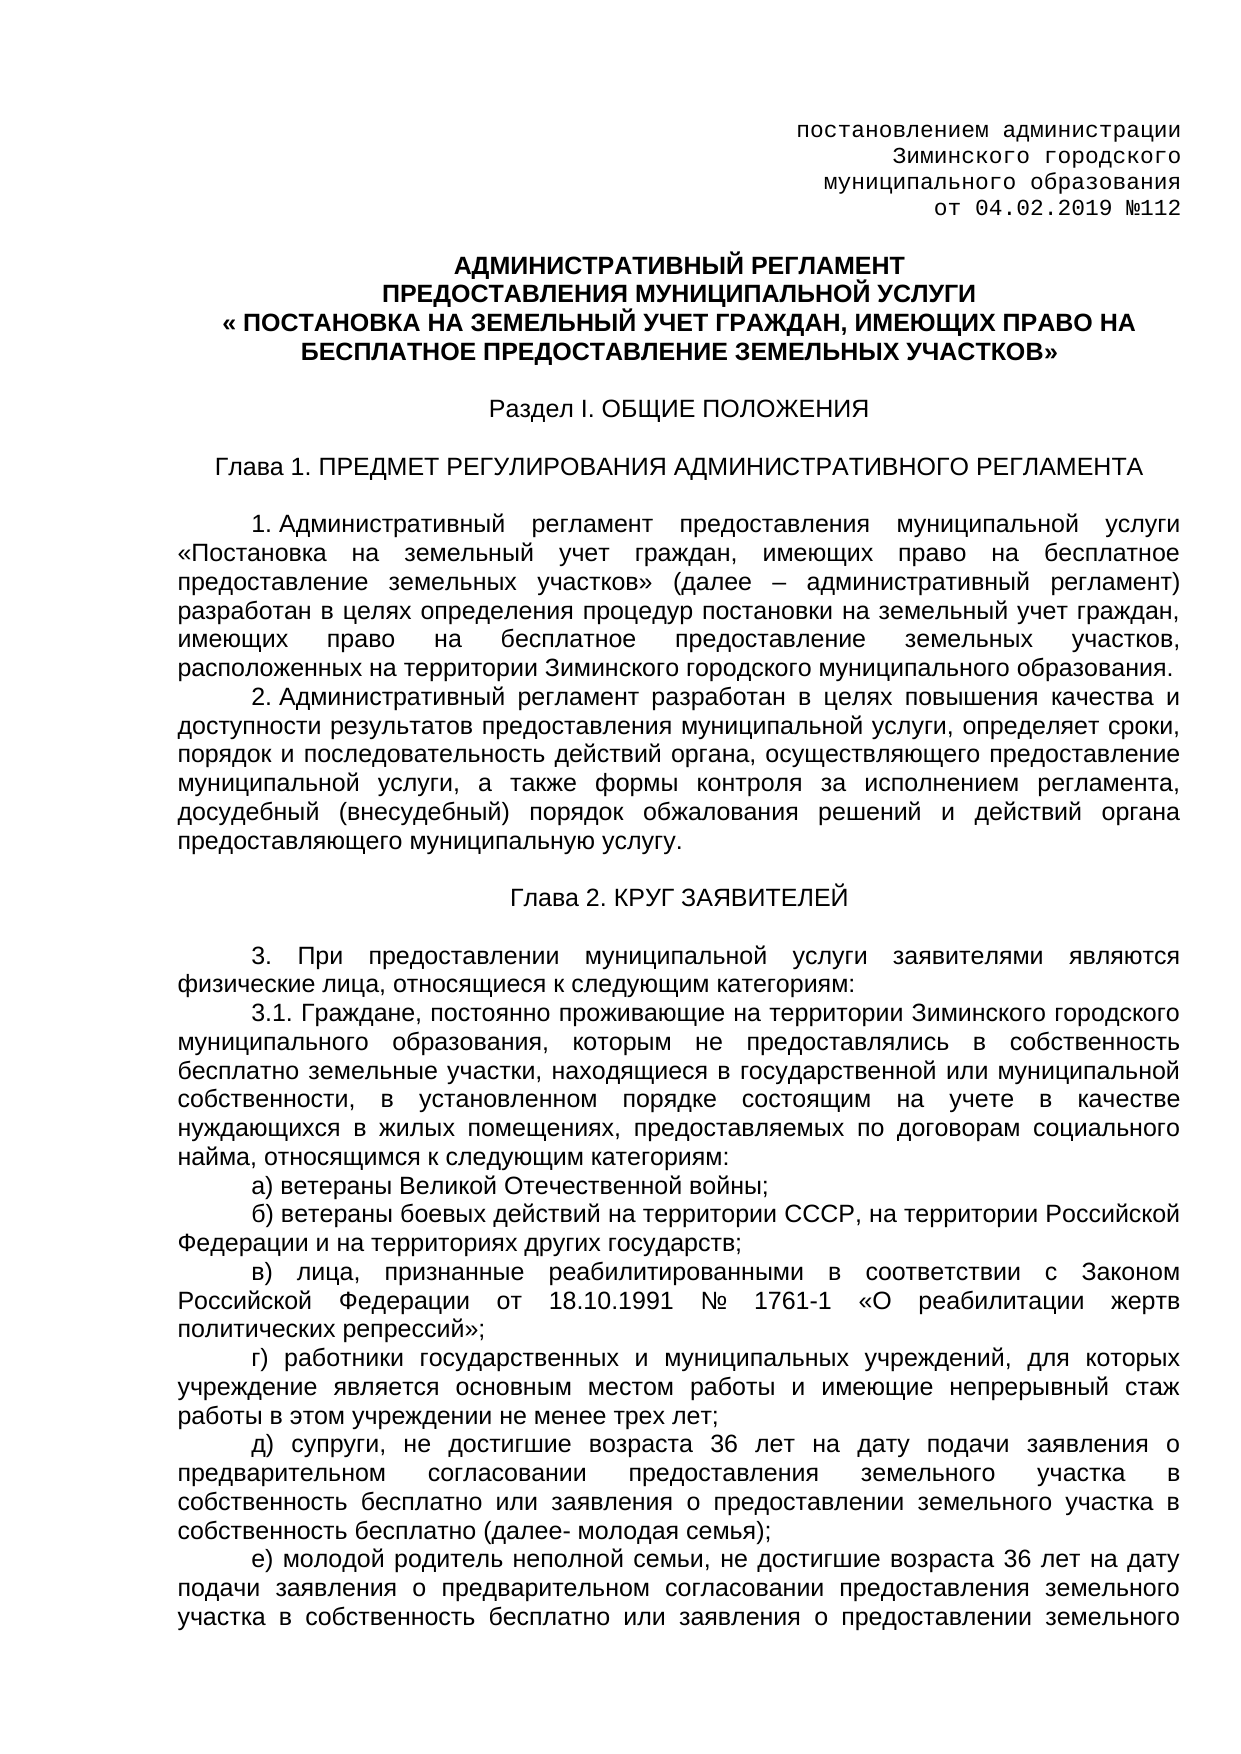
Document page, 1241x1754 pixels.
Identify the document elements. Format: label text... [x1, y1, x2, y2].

text « постановка на земельный учет граждан, имеющих право на бесплатное предоставление земельных участков» [177, 308, 1181, 366]
text в) лица, признанные реабилитированными в соответствии с Законом Российской Федерации от 18.10.1991 № 1761-1 «О реабилитации жертв политических репрессий»; [177, 1257, 1181, 1343]
text Раздел I. ОБЩИЕ ПОЛОЖЕНИЯ [177, 394, 1181, 423]
text 1. Административный регламент предоставления муниципальной услуги «Постановка на земельный учет граждан, имеющих право на бесплатное предоставление земельных участков» (далее – административный регламент) разработан в целях определения процедур постановки на земельный учет граждан, имеющих право на бесплатное предоставление земельных участков, расположенных на территории Зиминского городского муниципального образования. [177, 509, 1181, 682]
text Глава 1. ПРЕДМЕТ РЕГУЛИРОВАНИЯ АДМИНИСТРАТИВНОГО РЕГЛАМЕНТА [177, 452, 1181, 481]
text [177, 1544, 1181, 1631]
text АДМИНИСТРАТИВНЫЙ РЕГЛАМЕНТ [177, 251, 1181, 279]
text 3. При предоставлении муниципальной услуги заявителями являются физические лица, относящиеся к следующим категориям: [177, 941, 1181, 998]
text 2. Административный регламент разработан в целях повышения качества и доступности результатов предоставления муниципальной услуги, определяет сроки, порядок и последовательность действий органа, осуществляющего предоставление муниципальной услуги, а также формы контроля за исполнением регламента, досудебный (внесудебный) порядок обжалования решений и действий органа предоставляющего муниципальную услугу. [177, 682, 1181, 854]
text Зиминского городского [177, 144, 1181, 170]
text г) работники государственных и муниципальных учреждений, для которых учреждение является основным местом работы и имеющие непрерывный стаж работы в этом учреждении не менее трех лет; [177, 1343, 1181, 1429]
text а) ветераны Великой Отечественной войны; [177, 1171, 1181, 1199]
text муниципального образования [177, 170, 1181, 196]
text ПРЕДОСТАВЛЕНИЯ МУНИЦИПАЛЬНОЙ УСЛУГИ [177, 279, 1181, 308]
text 3.1. Граждане, постоянно проживающие на территории Зиминского городского муниципального образования, которым не предоставлялись в собственность бесплатно земельные участки, находящиеся в государственной или муниципальной собственности, в установленном порядке состоящим на учете в качестве нуждающихся в жилых помещениях, предоставляемых по договорам социального найма, относящимся к следующим категориям: [177, 998, 1181, 1171]
text от 04.02.2019 №112 [177, 196, 1181, 222]
text б) ветераны боевых действий на территории СССР, на территории Российской Федерации и на территориях других государств; [177, 1199, 1181, 1257]
text д) супруги, не достигшие возраста 36 лет на дату подачи заявления о предварительном согласовании предоставления земельного участка в собственность бесплатно или заявления о предоставлении земельного участка в собственность бесплатно (далее- молодая семья); [177, 1429, 1181, 1544]
text Глава 2. КРУГ ЗАЯВИТЕЛЕЙ [177, 883, 1181, 912]
text постановлением администрации [177, 118, 1181, 144]
